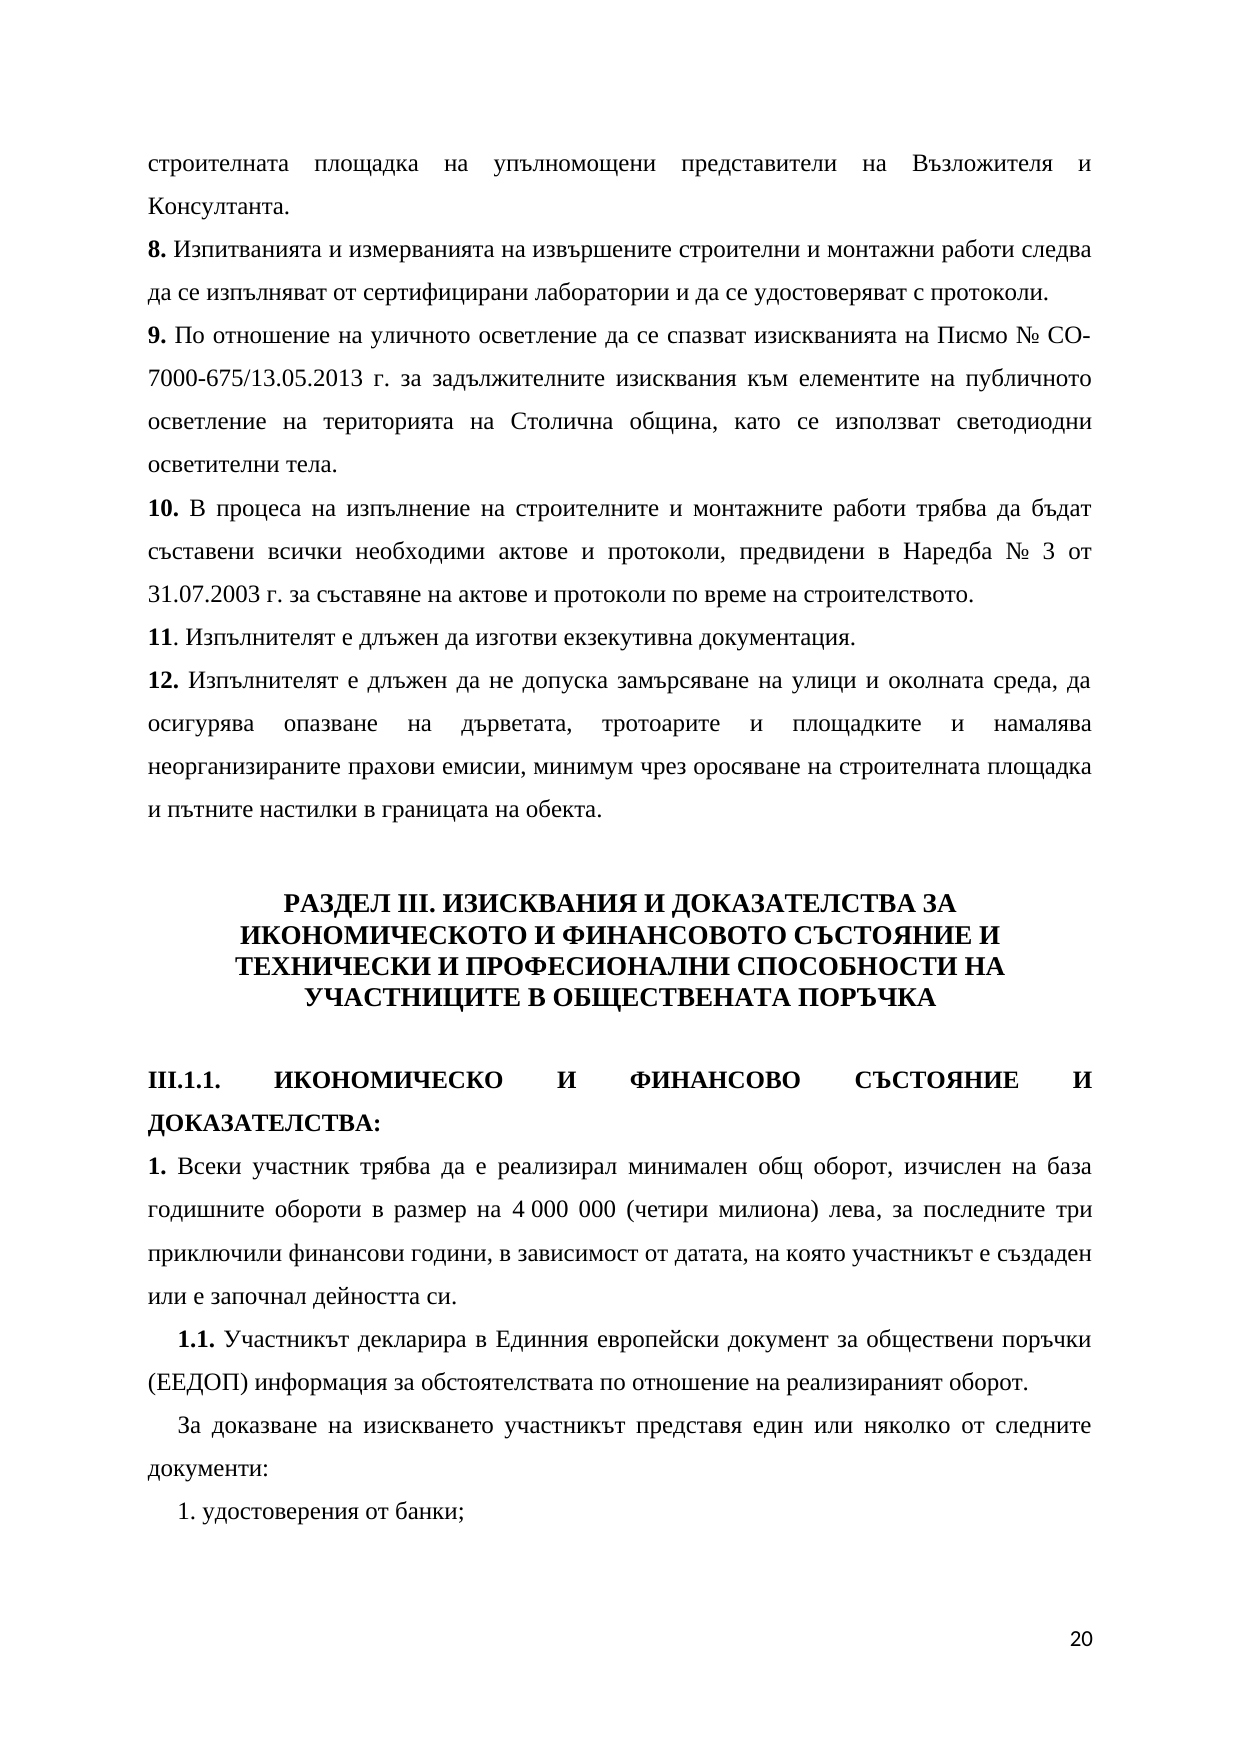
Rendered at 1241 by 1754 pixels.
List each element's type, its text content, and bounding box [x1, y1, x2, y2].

text 10. В процеса на изпълнение на строителните и монтажните работи трябва да бъдат съставени всички необходими актове и протоколи, предвидени в Наредба № 3 от 31.07.2003 г. за съставяне на актове и протоколи по време на строителството. [148, 493, 1093, 608]
text III.1.1. Икономическо и финансово състояние И ДОКАЗАТЕЛСТВА: [148, 1065, 1093, 1137]
text строителната площадка на упълномощени представители на Възложителя и Консултанта. [148, 148, 1093, 219]
text 8. Изпитванията и измерванията на извършените строителни и монтажни работи следва да се изпълняват от сертифицирани лаборатории и да се удостоверяват с протоколи. [148, 234, 1093, 306]
text 1. удостоверения от банки; [148, 1496, 1093, 1525]
text 11. Изпълнителят е длъжен да изготви екзекутивна документация. [148, 622, 1093, 651]
text 1. Всеки участник трябва да е реализирал минимален общ оборот, изчислен на база годишните обороти в размер на 4 000 000 (четири милиона) лева, за последните три приключили финансови години, в зависимост от датата, на която участникът е създаден или е започнал дейността си. [148, 1151, 1093, 1309]
text 1.1. Участникът декларира в Единния европейски документ за обществени поръчки (ЕЕДОП) информация за обстоятелствата по отношение на реализираният оборот. [148, 1324, 1093, 1396]
text 12. Изпълнителят е длъжен да не допуска замърсяване на улици и околната среда, да осигурява опазване на дърветата, тротоарите и площадките и намалява неорганизираните прахови eмисии, минимум чрез оросяване на строителната площадка и пътните настилки в границата на обекта. [148, 665, 1093, 823]
text 9. По отношение на уличното осветление да се спазват изискванията на Писмо № СО-7000-675/13.05.2013 г. за задължителните изисквания към елементите на публичното осветление на територията на Столична община, като се използват светодиодни осветителни тела. [148, 320, 1093, 478]
text РАЗДЕЛ III. ИЗИСКВАНИЯ И ДОКАЗАТЕЛСТВА ЗА ИКОНОМИЧЕСКОТО И ФИНАНСОВОТО СЪСТОЯНИЕ И технически и професионални способности НА УЧАСТНИЦИТЕ В ОБщЕСТВЕНАТА ПОРЪЧКА [148, 888, 1093, 1012]
text За доказване на изискването участникът представя един или няколко от следните документи: [148, 1410, 1093, 1482]
